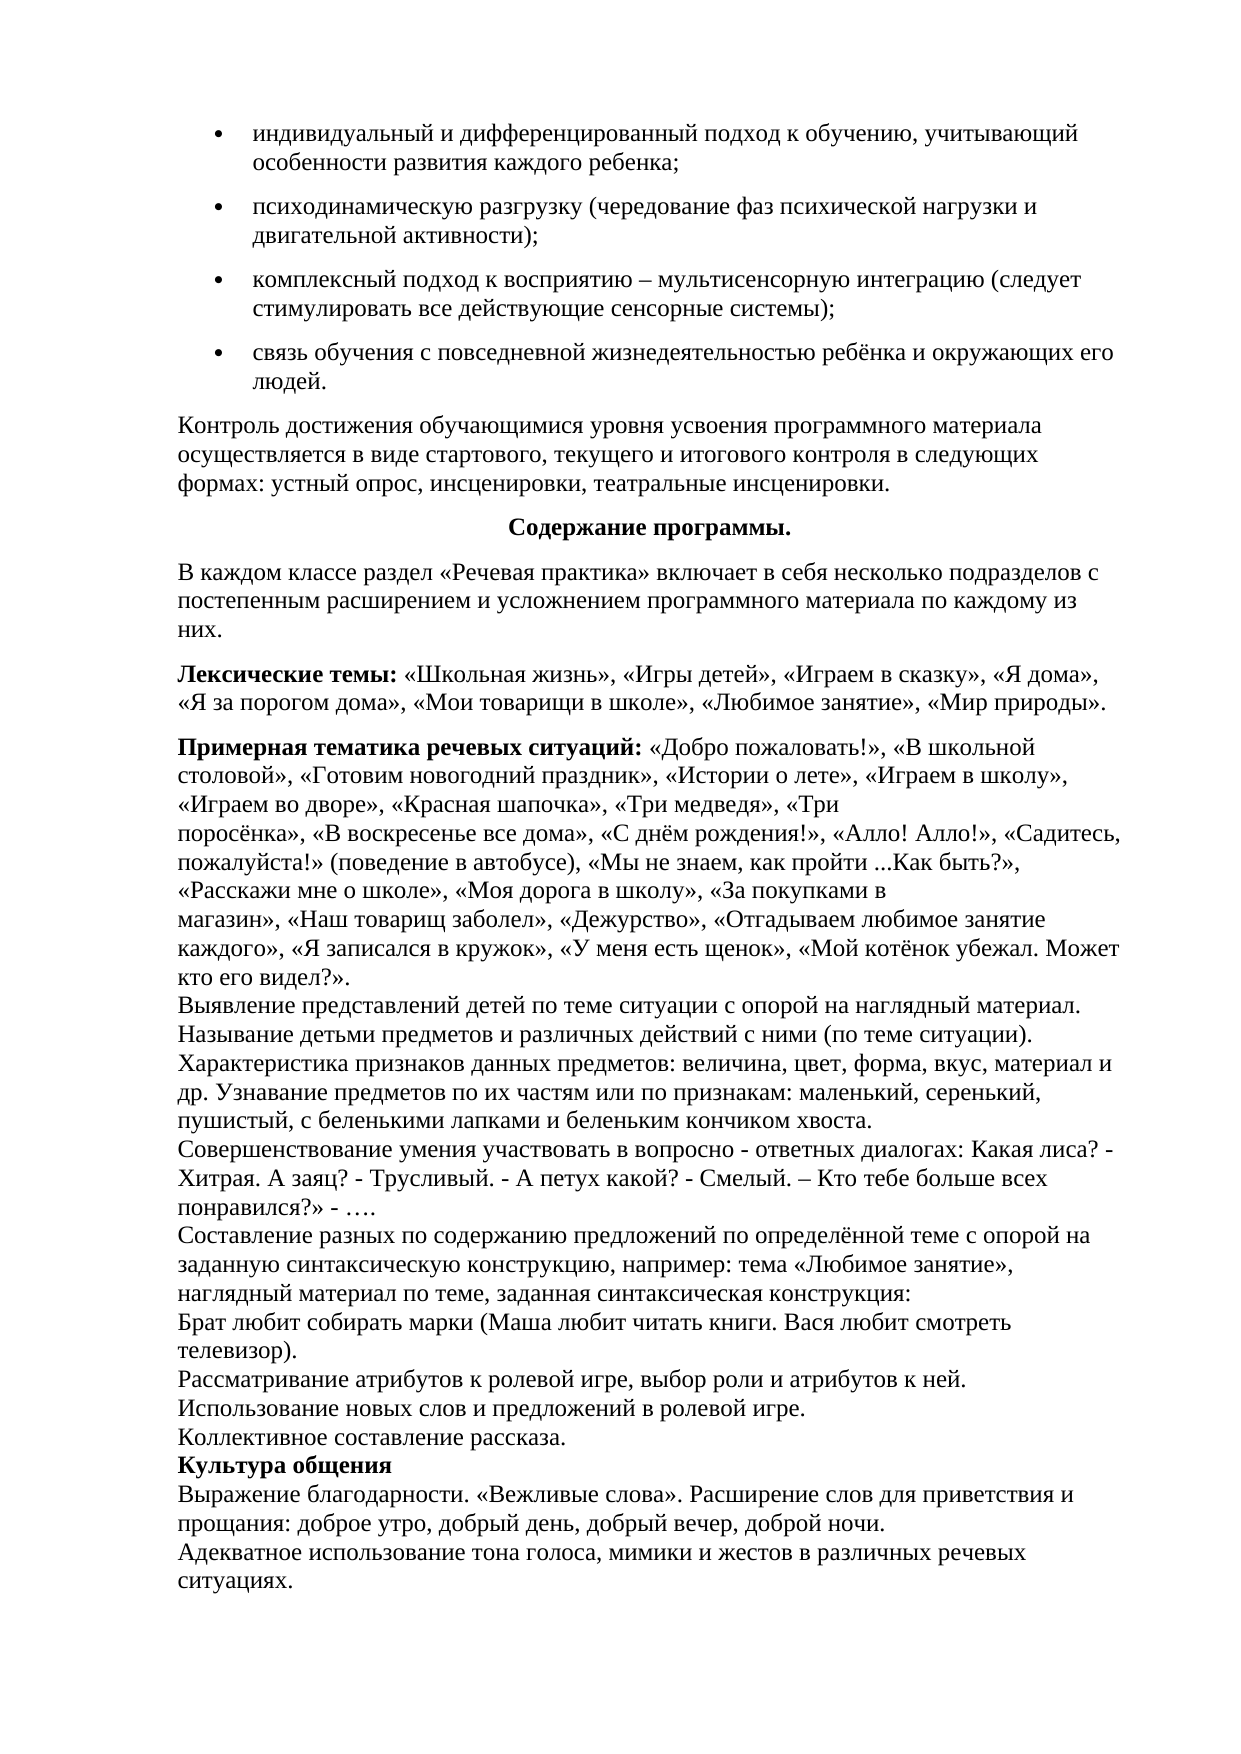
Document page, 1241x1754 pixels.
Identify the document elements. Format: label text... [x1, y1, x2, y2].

list индивидуальный и дифференцированный подход к обучению, учитывающий особенности развития каждого ребенка; [215, 118, 1122, 176]
text Контроль достижения обучающимися уровня усвоения программного материала осуществляется в виде стартового, текущего и итогового контроля в следующих формах: устный опрос, инсценировки, театральные инсценировки. [177, 411, 1122, 497]
list связь обучения с повседневной жизнедеятельностью ребёнка и окружающих его людей. [215, 337, 1122, 395]
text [177, 732, 1122, 1594]
text Содержание программы. [177, 512, 1122, 541]
text В каждом классе раздел «Речевая практика» включает в себя несколько подразделов с постепенным расширением и усложнением программного материала по каждому из них. [177, 557, 1122, 643]
text Лексические темы: «Школьная жизнь», «Игры детей», «Играем в сказку», «Я дома», «Я за порогом дома», «Мои товарищи в школе», «Любимое занятие», «Мир природы». [177, 659, 1122, 716]
list психодинамическую разгрузку (чередование фаз психической нагрузки и двигательной активности); [215, 191, 1122, 249]
list комплексный подход к восприятию – мультисенсорную интеграцию (следует стимулировать все действующие сенсорные системы); [215, 264, 1122, 322]
